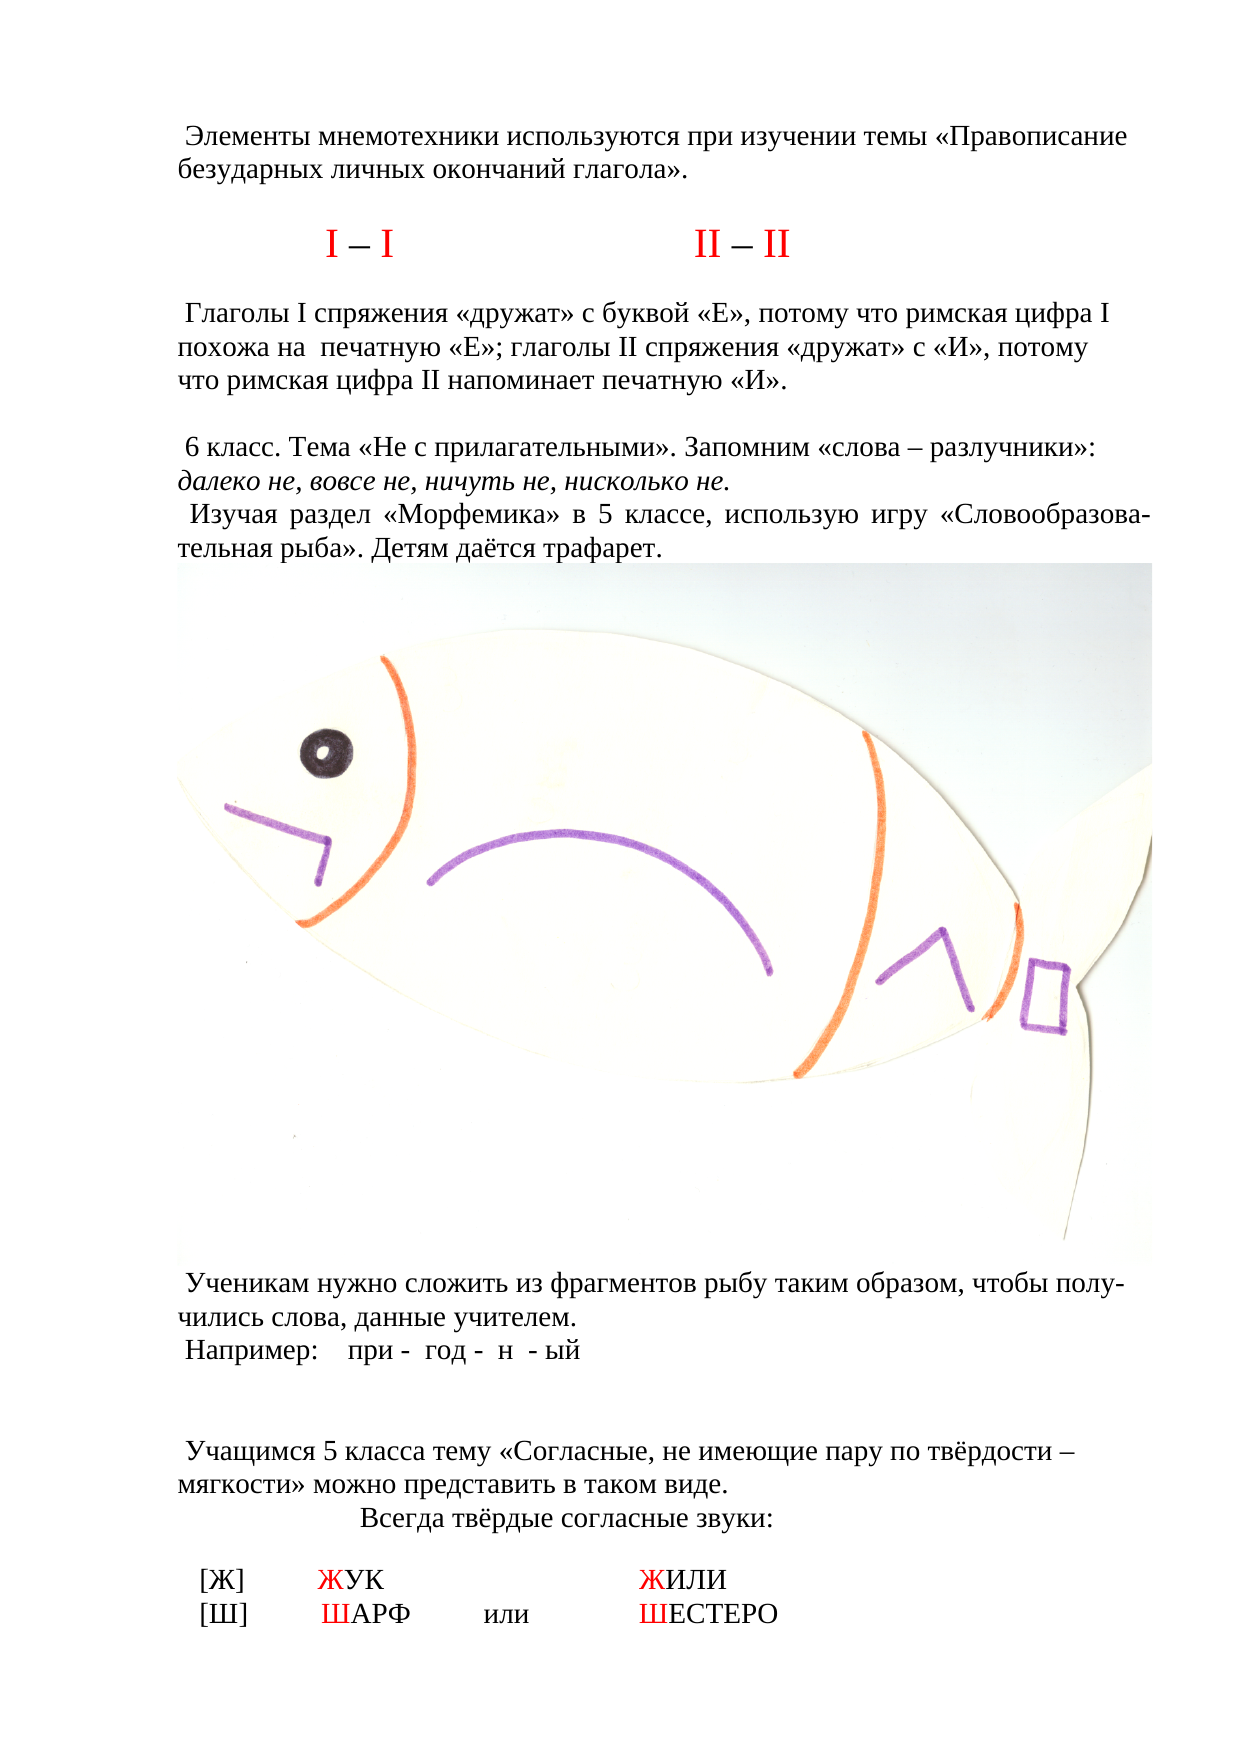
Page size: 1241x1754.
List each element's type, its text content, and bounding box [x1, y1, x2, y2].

text [Ж] ЖУК ЖИЛИ [177, 1562, 1152, 1596]
text Изучая раздел «Морфемика» в 5 классе, использую игру «Словообразова-тельная рыба». Детям даётся трафарет. [177, 497, 1152, 563]
text мягкости» можно представить в таком виде. [177, 1467, 1152, 1500]
text что римская цифра II напоминает печатную «И». [177, 362, 1152, 396]
text похожа на печатную «Е»; глаголы II спряжения «дружат» с «И», потому [177, 329, 1152, 362]
text Элементы мнемотехники используются при изучении темы «Правописание [177, 118, 1152, 152]
text Например: при - год - н - ый [177, 1332, 1152, 1366]
text безударных личных окончаний глагола». [177, 152, 1152, 185]
text Всегда твёрдые согласные звуки: [177, 1500, 1152, 1534]
text Глаголы I спряжения «дружат» с буквой «Е», потому что римская цифра I [177, 295, 1152, 329]
text чились слова, данные учителем. [177, 1299, 1152, 1332]
text I – I II – II [177, 219, 1152, 267]
text Учащимся 5 класса тему «Согласные, не имеющие пару по твёрдости – [177, 1433, 1152, 1467]
picture [177, 563, 1153, 1266]
text 6 класс. Тема «Не с прилагательными». Запомним «слова – разлучники»: [177, 429, 1152, 463]
text [Ш] ШАРФ или ШЕСТЕРО [177, 1596, 1152, 1629]
text далеко не, вовсе не, ничуть не, нисколько не. [177, 463, 1152, 497]
text Ученикам нужно сложить из фрагментов рыбу таким образом, чтобы полу- [177, 1266, 1152, 1299]
